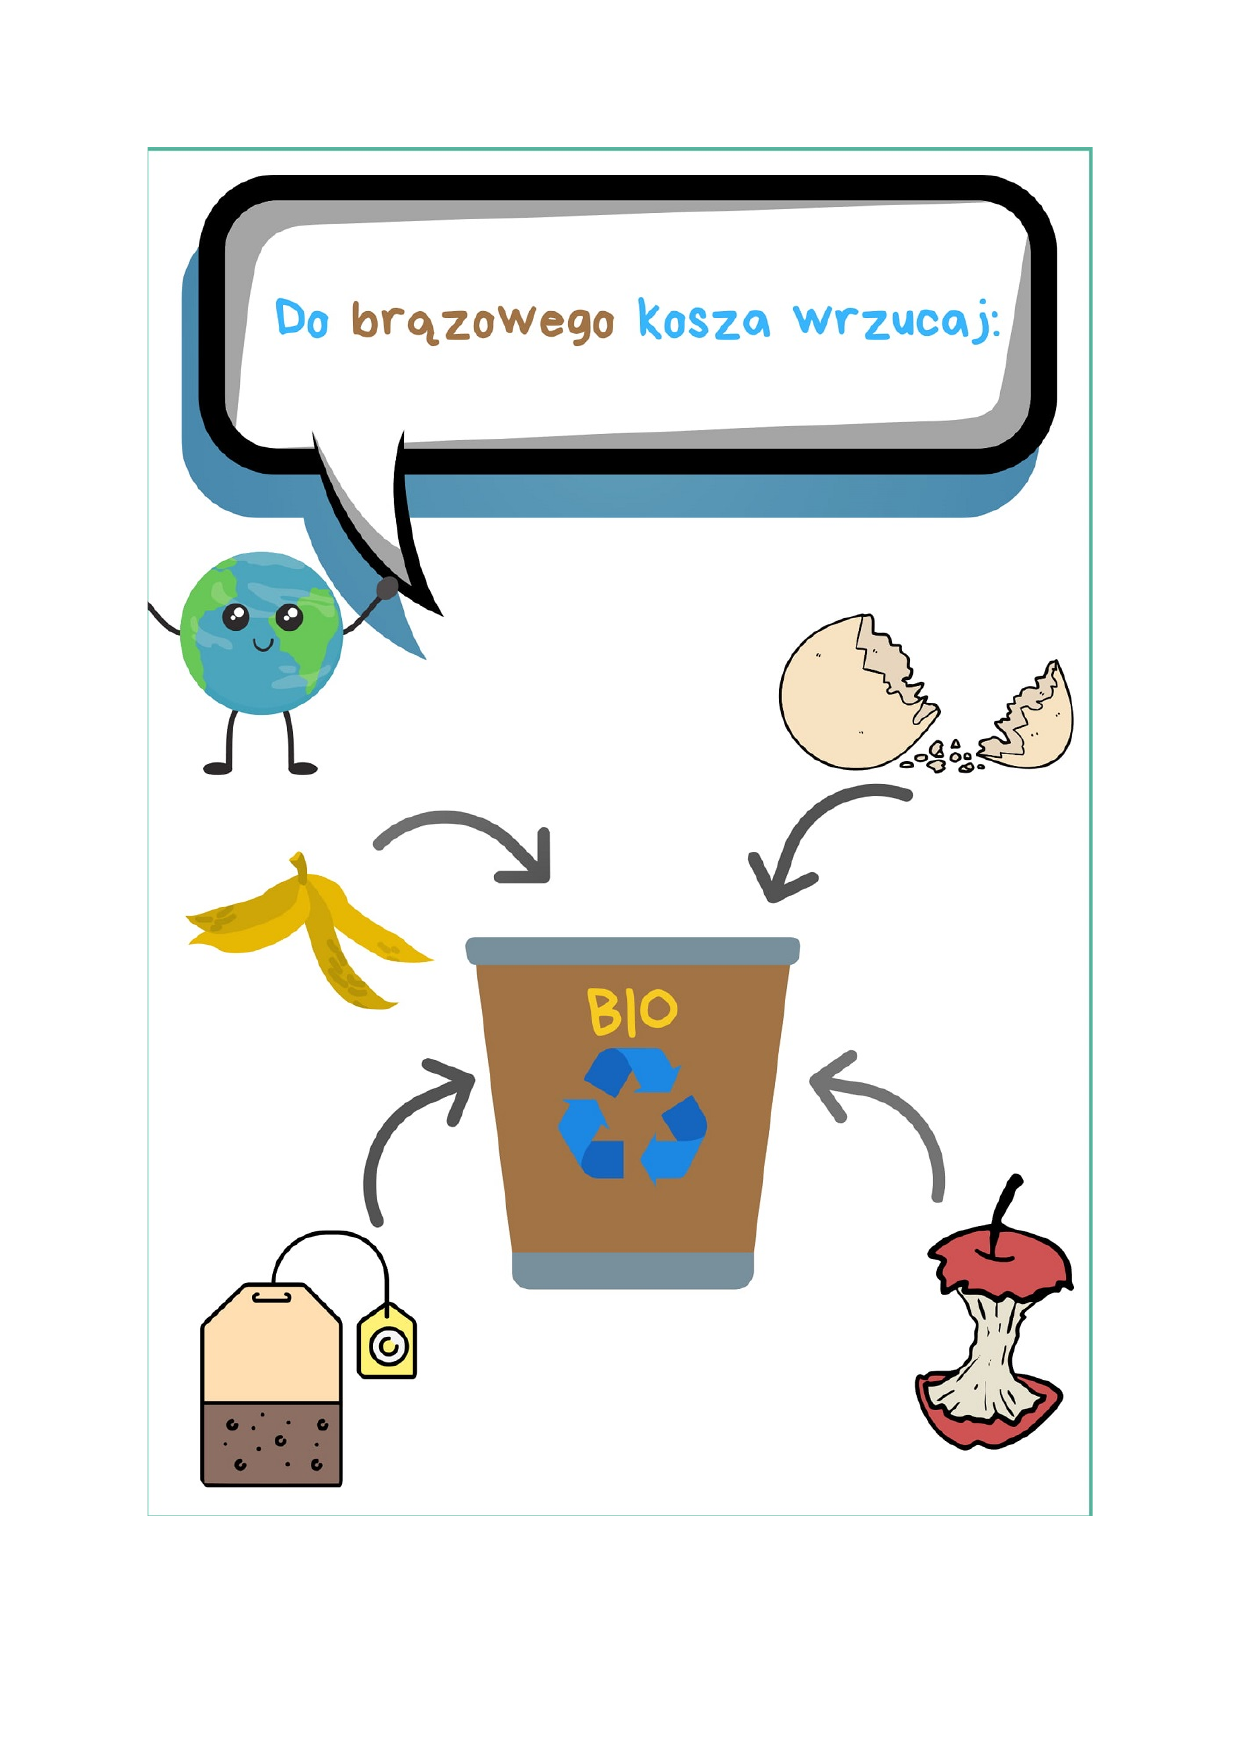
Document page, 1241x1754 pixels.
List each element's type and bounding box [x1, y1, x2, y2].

picture [147, 147, 1093, 1516]
